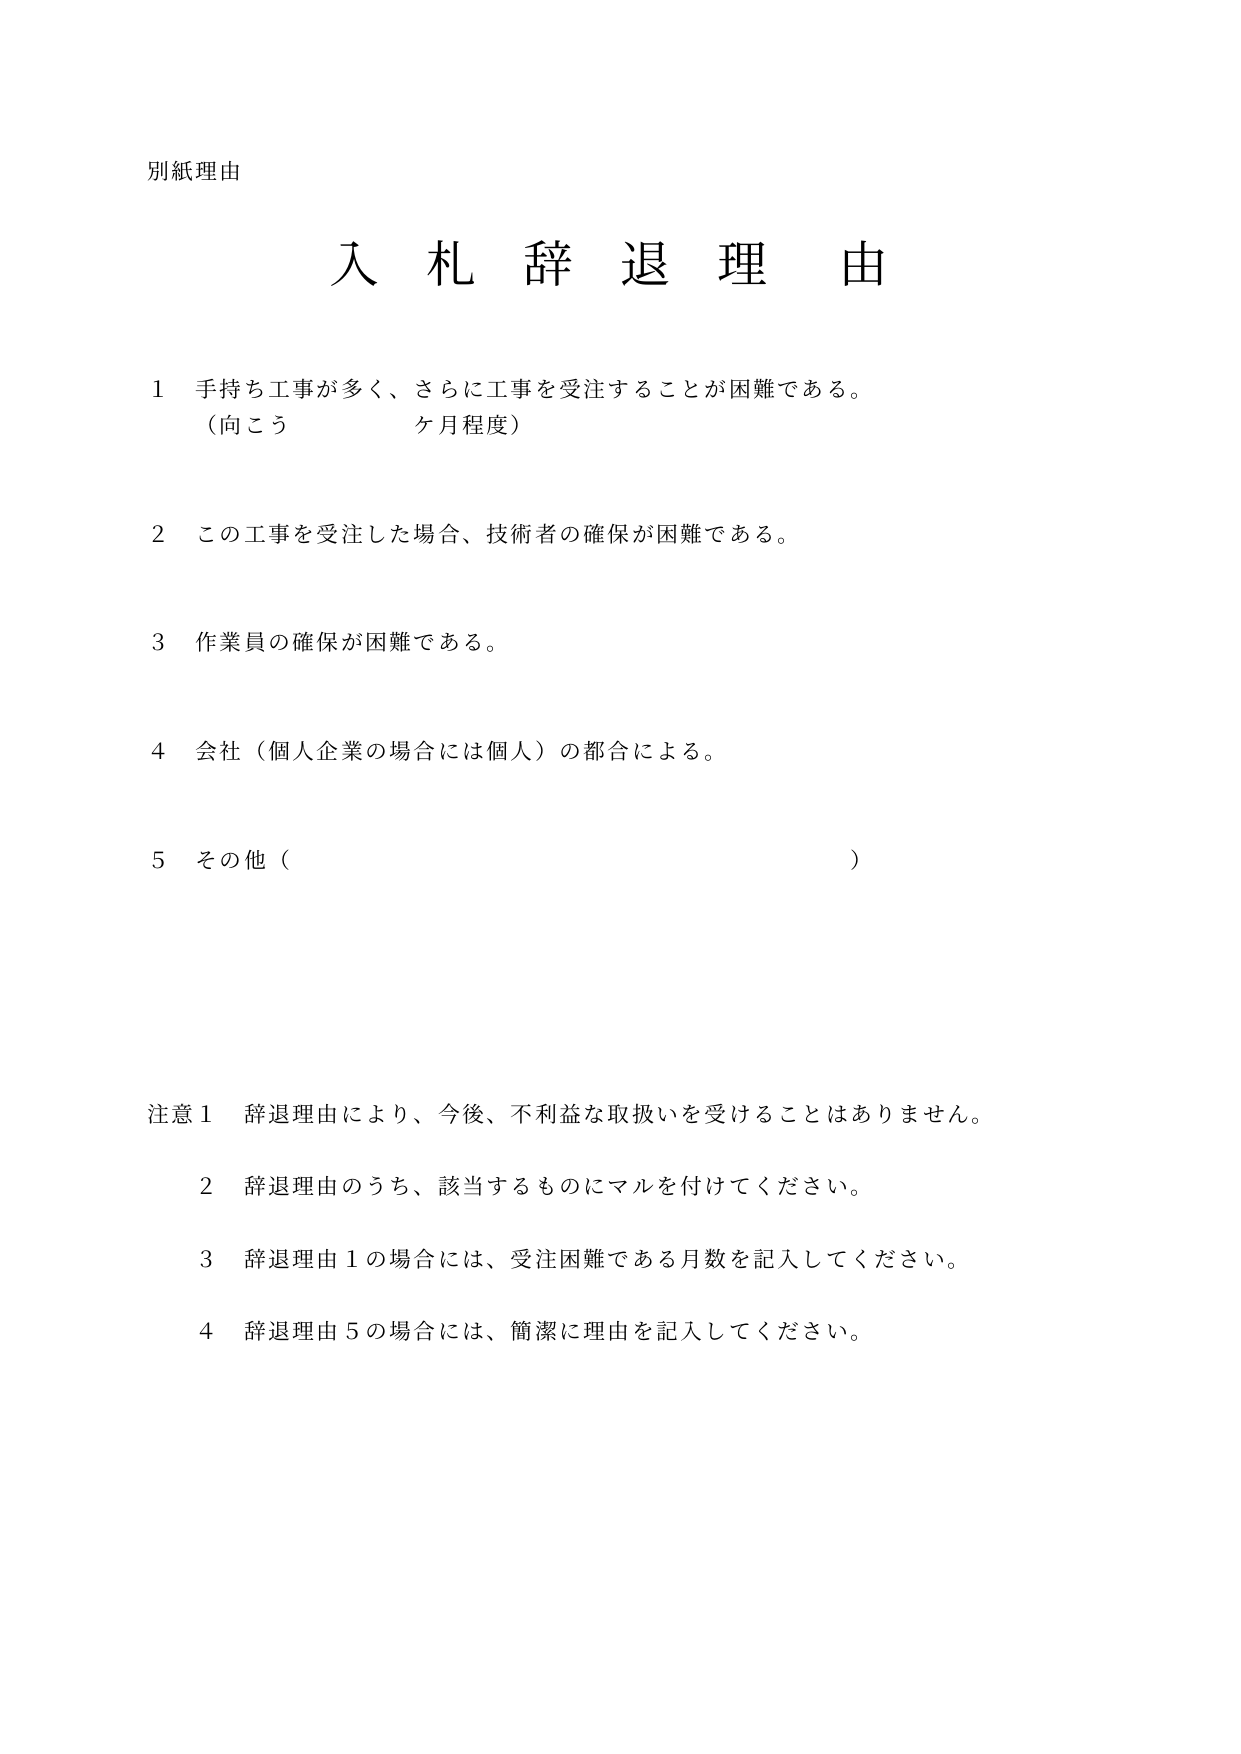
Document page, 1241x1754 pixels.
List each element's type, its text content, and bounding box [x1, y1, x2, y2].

text ２ この工事を受注した場合、技術者の確保が困難である。 [123, 514, 1118, 551]
text 別紙理由 [123, 152, 1118, 188]
text ３ 作業員の確保が困難である。 [123, 623, 1118, 659]
text 入札辞退理由 [122, 224, 1118, 297]
text ５ その他（ ） [123, 841, 1118, 877]
text （向こう ケ月程度） [123, 406, 1118, 442]
text １ 手持ち工事が多く、さらに工事を受注することが困難である。 [123, 369, 1118, 406]
text ４ 会社（個人企業の場合には個人）の都合による。 [123, 732, 1118, 768]
text ４ 辞退理由５の場合には、簡潔に理由を記入してください。 [123, 1312, 1118, 1348]
text ２ 辞退理由のうち、該当するものにマルを付けてください。 [123, 1167, 1118, 1203]
text 注意１ 辞退理由により、今後、不利益な取扱いを受けることはありません。 [123, 1094, 1118, 1131]
text ３ 辞退理由１の場合には、受注困難である月数を記入してください。 [123, 1239, 1118, 1276]
